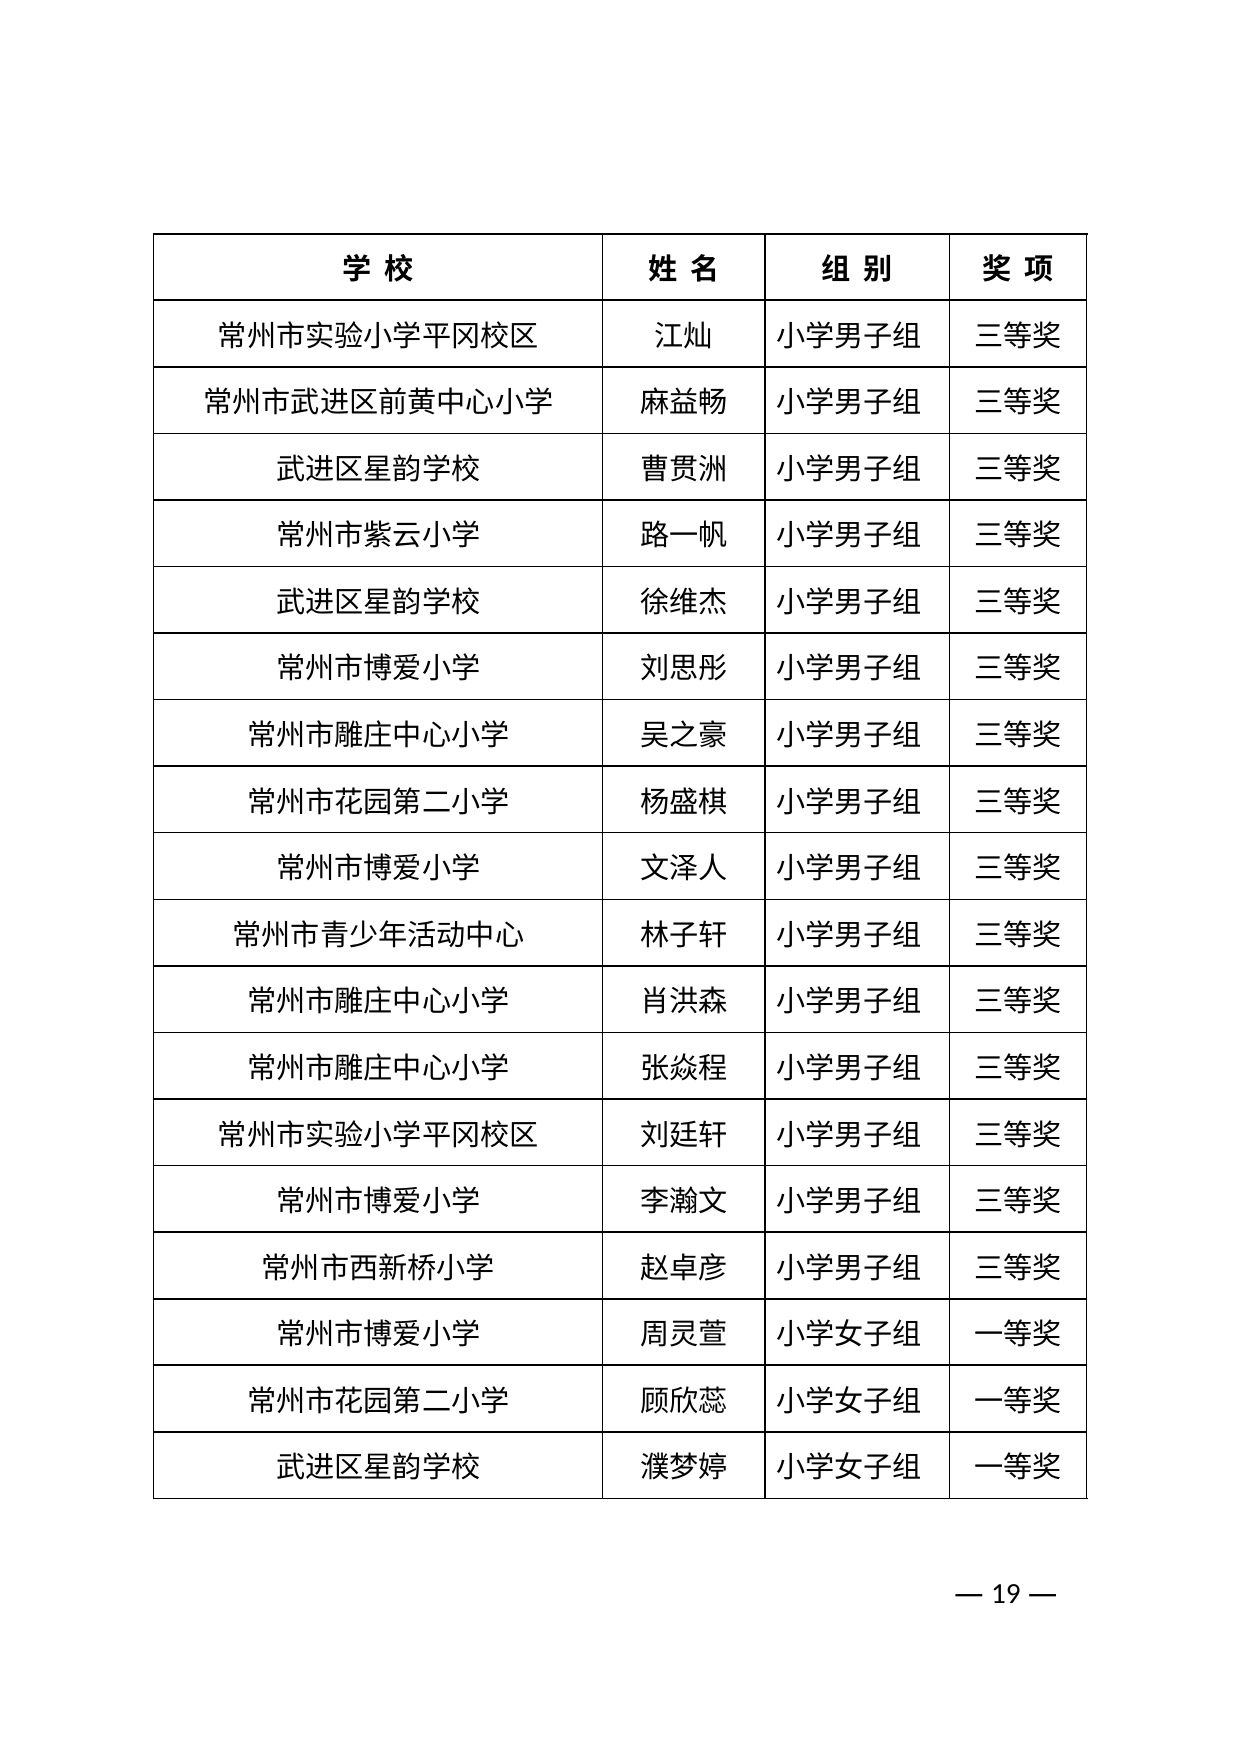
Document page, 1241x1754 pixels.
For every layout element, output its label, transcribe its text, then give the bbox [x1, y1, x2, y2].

table_cell 小学男子组 [766, 501, 949, 566]
table_cell 曹贯洲 [603, 434, 764, 499]
table_cell 常州市紫云小学 [154, 501, 602, 566]
table_cell 麻益畅 [603, 368, 764, 432]
table_cell 常州市武进区前黄中心小学 [154, 368, 602, 432]
table_cell 小学女子组 [766, 1366, 949, 1431]
table_cell 小学男子组 [766, 1033, 949, 1098]
table_cell 小学男子组 [766, 301, 949, 366]
table_cell 李瀚文 [603, 1166, 764, 1231]
table_cell 常州市博爱小学 [154, 1300, 602, 1364]
table_cell 三等奖 [950, 700, 1086, 765]
table_cell 常州市西新桥小学 [154, 1233, 602, 1298]
table_cell 文泽人 [603, 833, 764, 898]
table_cell 吴之豪 [603, 700, 764, 765]
table_cell 三等奖 [950, 501, 1086, 566]
table_cell 濮梦婷 [603, 1433, 764, 1497]
table_cell 三等奖 [950, 833, 1086, 898]
table_cell 常州市花园第二小学 [154, 767, 602, 832]
table_cell 小学男子组 [766, 634, 949, 699]
table_cell 小学男子组 [766, 967, 949, 1032]
table_cell 刘廷轩 [603, 1100, 764, 1165]
table_cell 小学男子组 [766, 833, 949, 898]
table_cell 林子轩 [603, 900, 764, 965]
table_cell 刘思彤 [603, 634, 764, 699]
table_cell 小学男子组 [766, 434, 949, 499]
table_cell 三等奖 [950, 900, 1086, 965]
table_cell 小学男子组 [766, 1100, 949, 1165]
table_cell 常州市雕庄中心小学 [154, 1033, 602, 1098]
table_cell 小学男子组 [766, 767, 949, 832]
table_cell 赵卓彦 [603, 1233, 764, 1298]
table_cell 常州市博爱小学 [154, 1166, 602, 1231]
table_cell 常州市实验小学平冈校区 [154, 1100, 602, 1165]
table_cell 武进区星韵学校 [154, 567, 602, 632]
table_cell 肖洪森 [603, 967, 764, 1032]
table_cell 路一帆 [603, 501, 764, 566]
table_cell 常州市雕庄中心小学 [154, 700, 602, 765]
table_cell 武进区星韵学校 [154, 434, 602, 499]
table_cell 常州市博爱小学 [154, 634, 602, 699]
table_cell 常州市实验小学平冈校区 [154, 301, 602, 366]
table_header 学 校 [154, 235, 602, 299]
table_cell 一等奖 [950, 1366, 1086, 1431]
table_cell 三等奖 [950, 1100, 1086, 1165]
table_cell 三等奖 [950, 767, 1086, 832]
table_header 奖 项 [950, 235, 1086, 299]
table_cell 三等奖 [950, 1233, 1086, 1298]
table_cell 三等奖 [950, 1166, 1086, 1231]
table_cell 小学男子组 [766, 1233, 949, 1298]
table_cell 周灵萱 [603, 1300, 764, 1364]
table_header 姓 名 [603, 235, 764, 299]
table_cell 徐维杰 [603, 567, 764, 632]
table_header 组 别 [766, 235, 949, 299]
table_cell 小学男子组 [766, 900, 949, 965]
table_cell 三等奖 [950, 634, 1086, 699]
table_cell 常州市花园第二小学 [154, 1366, 602, 1431]
table_cell 三等奖 [950, 301, 1086, 366]
table_cell 顾欣蕊 [603, 1366, 764, 1431]
table_cell 小学男子组 [766, 368, 949, 432]
table_cell 小学男子组 [766, 700, 949, 765]
table_cell 三等奖 [950, 567, 1086, 632]
table_cell 三等奖 [950, 1033, 1086, 1098]
table_cell 常州市博爱小学 [154, 833, 602, 898]
table_cell 三等奖 [950, 967, 1086, 1032]
table_cell 小学男子组 [766, 1166, 949, 1231]
table_cell 三等奖 [950, 368, 1086, 432]
table_cell 三等奖 [950, 434, 1086, 499]
table_cell 一等奖 [950, 1300, 1086, 1364]
table_cell 武进区星韵学校 [154, 1433, 602, 1497]
table_cell 常州市雕庄中心小学 [154, 967, 602, 1032]
table_cell 小学女子组 [766, 1300, 949, 1364]
table_cell 一等奖 [950, 1433, 1086, 1497]
table_cell 杨盛棋 [603, 767, 764, 832]
table_cell 常州市青少年活动中心 [154, 900, 602, 965]
table_cell 张焱程 [603, 1033, 764, 1098]
table_cell 江灿 [603, 301, 764, 366]
table_cell 小学男子组 [766, 567, 949, 632]
table_cell 小学女子组 [766, 1433, 949, 1497]
